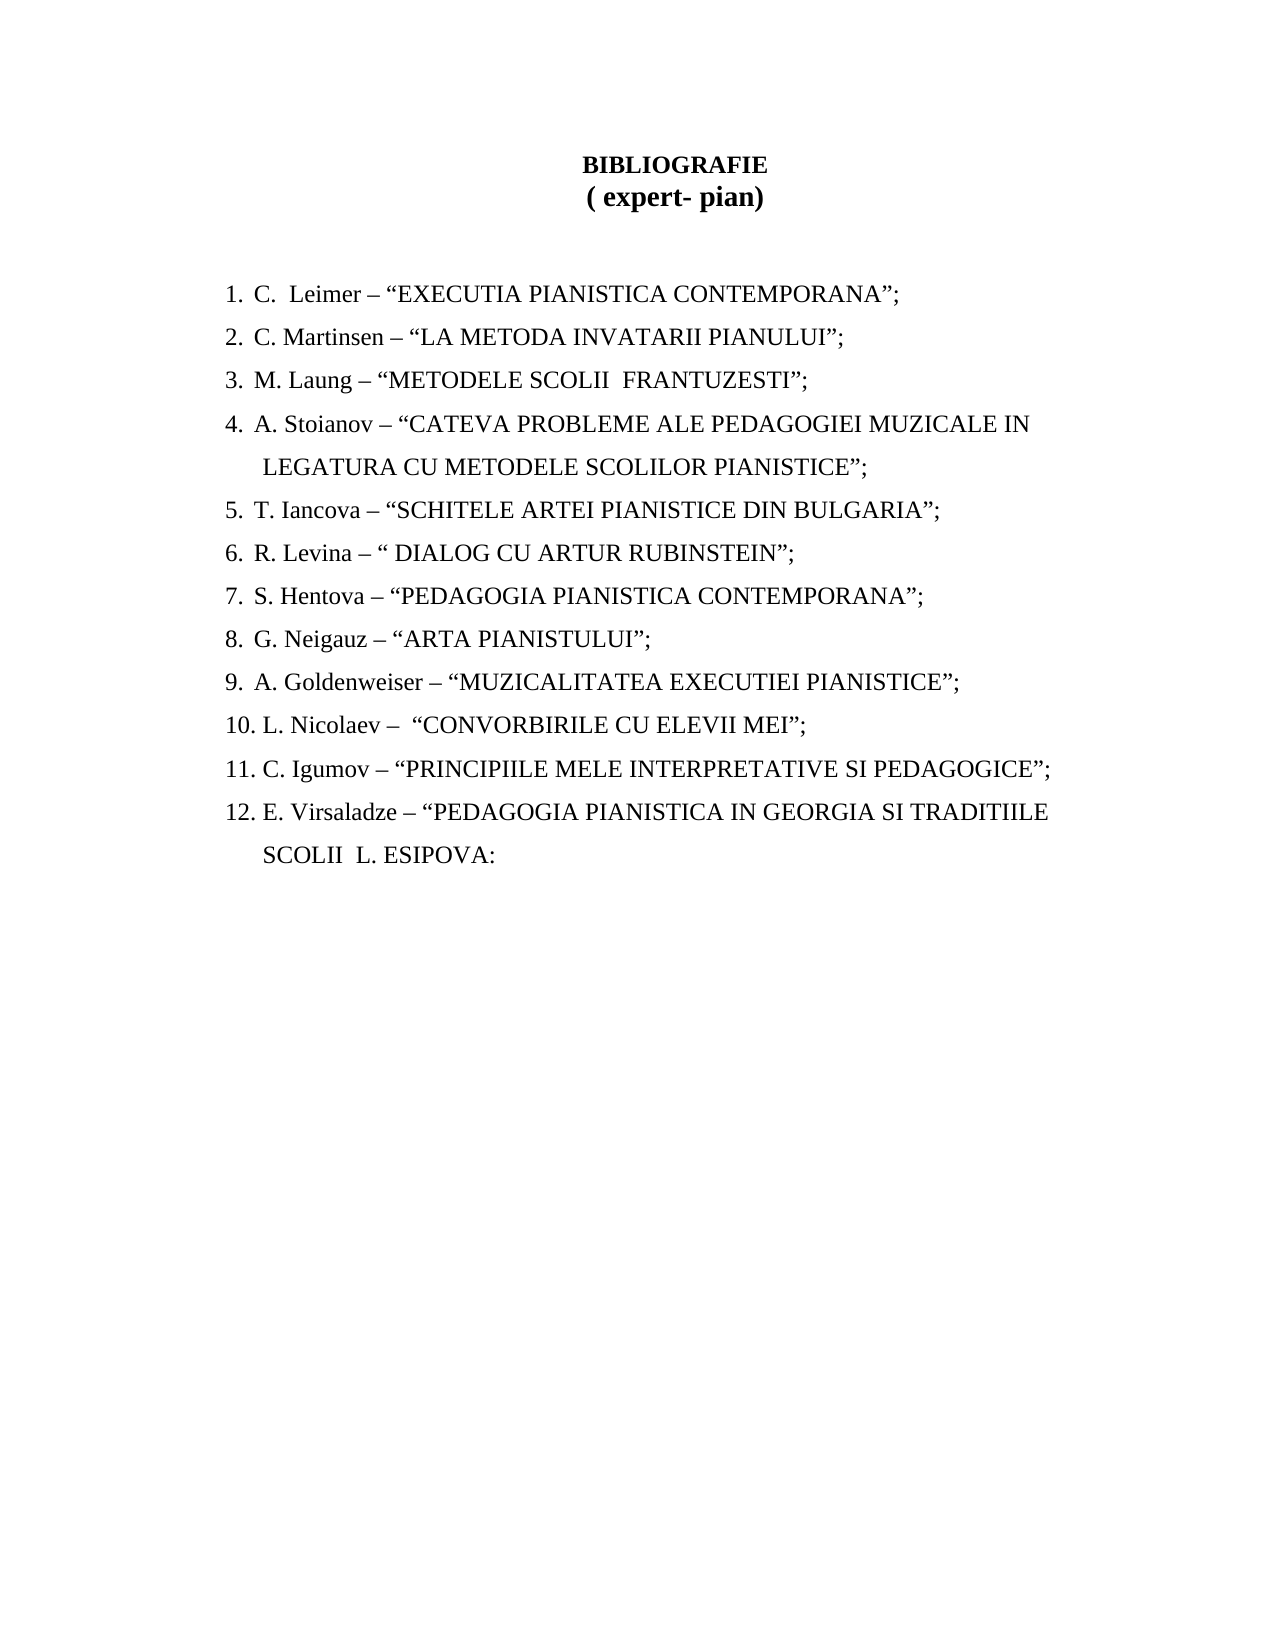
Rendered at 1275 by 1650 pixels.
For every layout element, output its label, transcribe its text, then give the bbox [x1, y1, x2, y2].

list M. Laung – “METODELE SCOLII FRANTUZESTI”; [225, 366, 1125, 394]
list R. Levina – “ DIALOG CU ARTUR RUBINSTEIN”; [225, 538, 1125, 567]
list S. Hentova – “PEDAGOGIA PIANISTICA CONTEMPORANA”; [225, 581, 1125, 610]
text BIBLIOGRAFIE [225, 150, 1125, 179]
list C. Igumov – “PRINCIPIILE MELE INTERPRETATIVE SI PEDAGOGICE”; [225, 754, 1125, 782]
list A. Goldenweiser – “MUZICALITATEA EXECUTIEI PIANISTICE”; [225, 667, 1125, 696]
list T. Iancova – “SCHITELE ARTEI PIANISTICE DIN BULGARIA”; [225, 495, 1125, 524]
list G. Neigauz – “ARTA PIANISTULUI”; [225, 624, 1125, 653]
list C. Martinsen – “LA METODA INVATARII PIANULUI”; [225, 322, 1125, 351]
text ( expert- pian) [225, 179, 1125, 212]
list E. Virsaladze – “PEDAGOGIA PIANISTICA IN GEORGIA SI TRADITIILE SCOLII L. ESIPOVA: [225, 797, 1125, 869]
list A. Stoianov – “CATEVA PROBLEME ALE PEDAGOGIEI MUZICALE IN LEGATURA CU METODELE SCOLILOR PIANISTICE”; [225, 409, 1125, 481]
list C. Leimer – “EXECUTIA PIANISTICA CONTEMPORANA”; [225, 279, 1125, 308]
list L. Nicolaev – “CONVORBIRILE CU ELEVII MEI”; [225, 711, 1125, 739]
